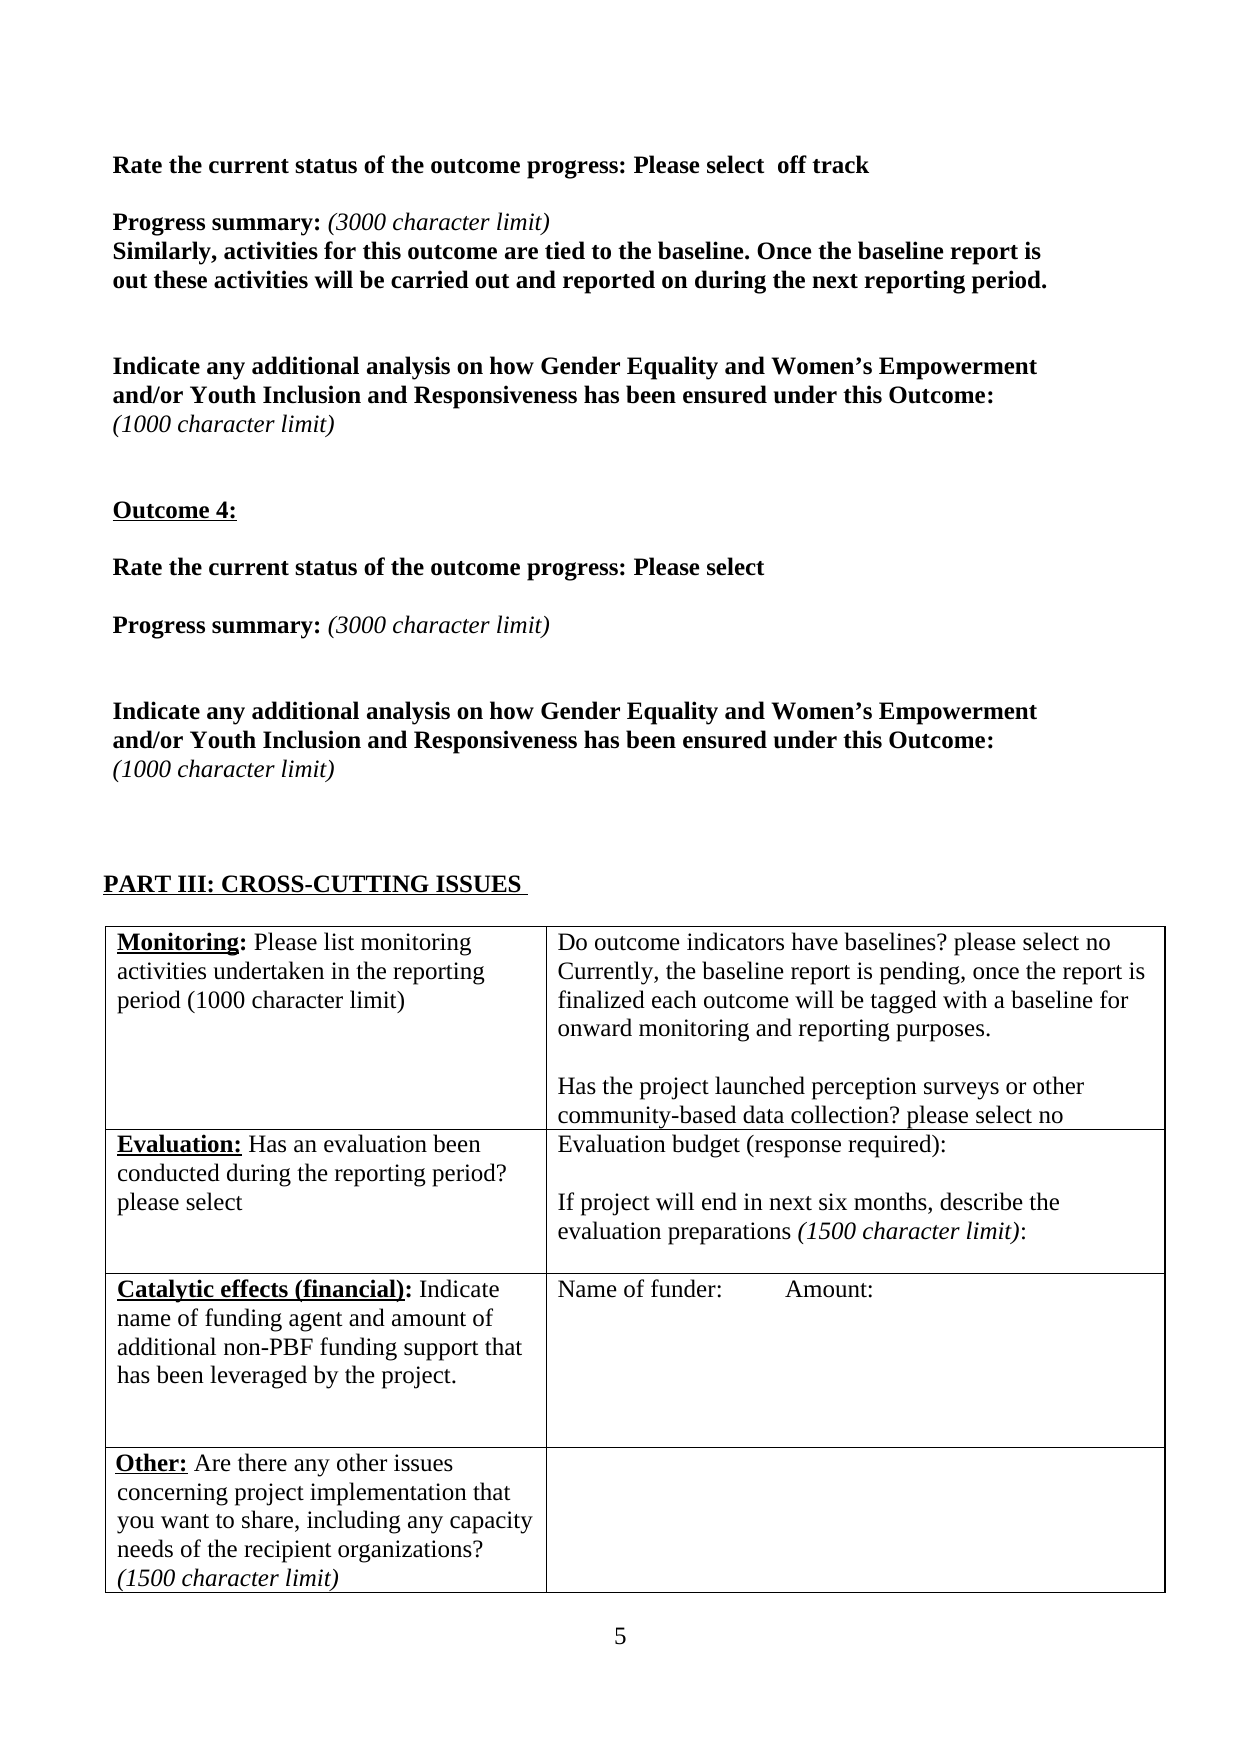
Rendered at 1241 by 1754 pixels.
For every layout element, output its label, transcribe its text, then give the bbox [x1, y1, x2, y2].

table_cell Catalytic effects (financial): Indicate name of funding agent and amount of additional non-PBF funding support that has been leveraged by the project. [106, 1274, 546, 1447]
table_cell Name of funder: Amount: [547, 1274, 1164, 1447]
text Progress summary: (3000 character limit) [112, 207, 1053, 236]
text Similarly, activities for this outcome are tied to the baseline. Once the baseline report is out these activities will be carried out and reported on during the next reporting period. [112, 236, 1053, 322]
table_cell Evaluation budget (response required): If project will end in next six months, describe the evaluation preparations (1500 character limit): [547, 1130, 1164, 1273]
table_cell [547, 1448, 1164, 1592]
text PART III: CROSS-CUTTING ISSUES [103, 869, 1053, 897]
text Rate the current status of the outcome progress: [112, 552, 1053, 581]
table_header Monitoring: Please list monitoring activities undertaken in the reporting period (1000 character limit) [106, 927, 546, 1128]
table_cell Evaluation: Has an evaluation been conducted during the reporting period? [106, 1130, 546, 1273]
table_header Do outcome indicators have baselines? no Currently, the baseline report is pending, once the report is finalized each outcome will be tagged with a baseline for onward monitoring and reporting purposes. Has the project launched perception surveys or other community-based data collection? no [547, 927, 1164, 1128]
text Outcome 4: [112, 495, 1053, 524]
text Rate the current status of the outcome progress: off track [112, 150, 1053, 179]
text Progress summary: (3000 character limit) [112, 610, 1053, 639]
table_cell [106, 1448, 546, 1592]
